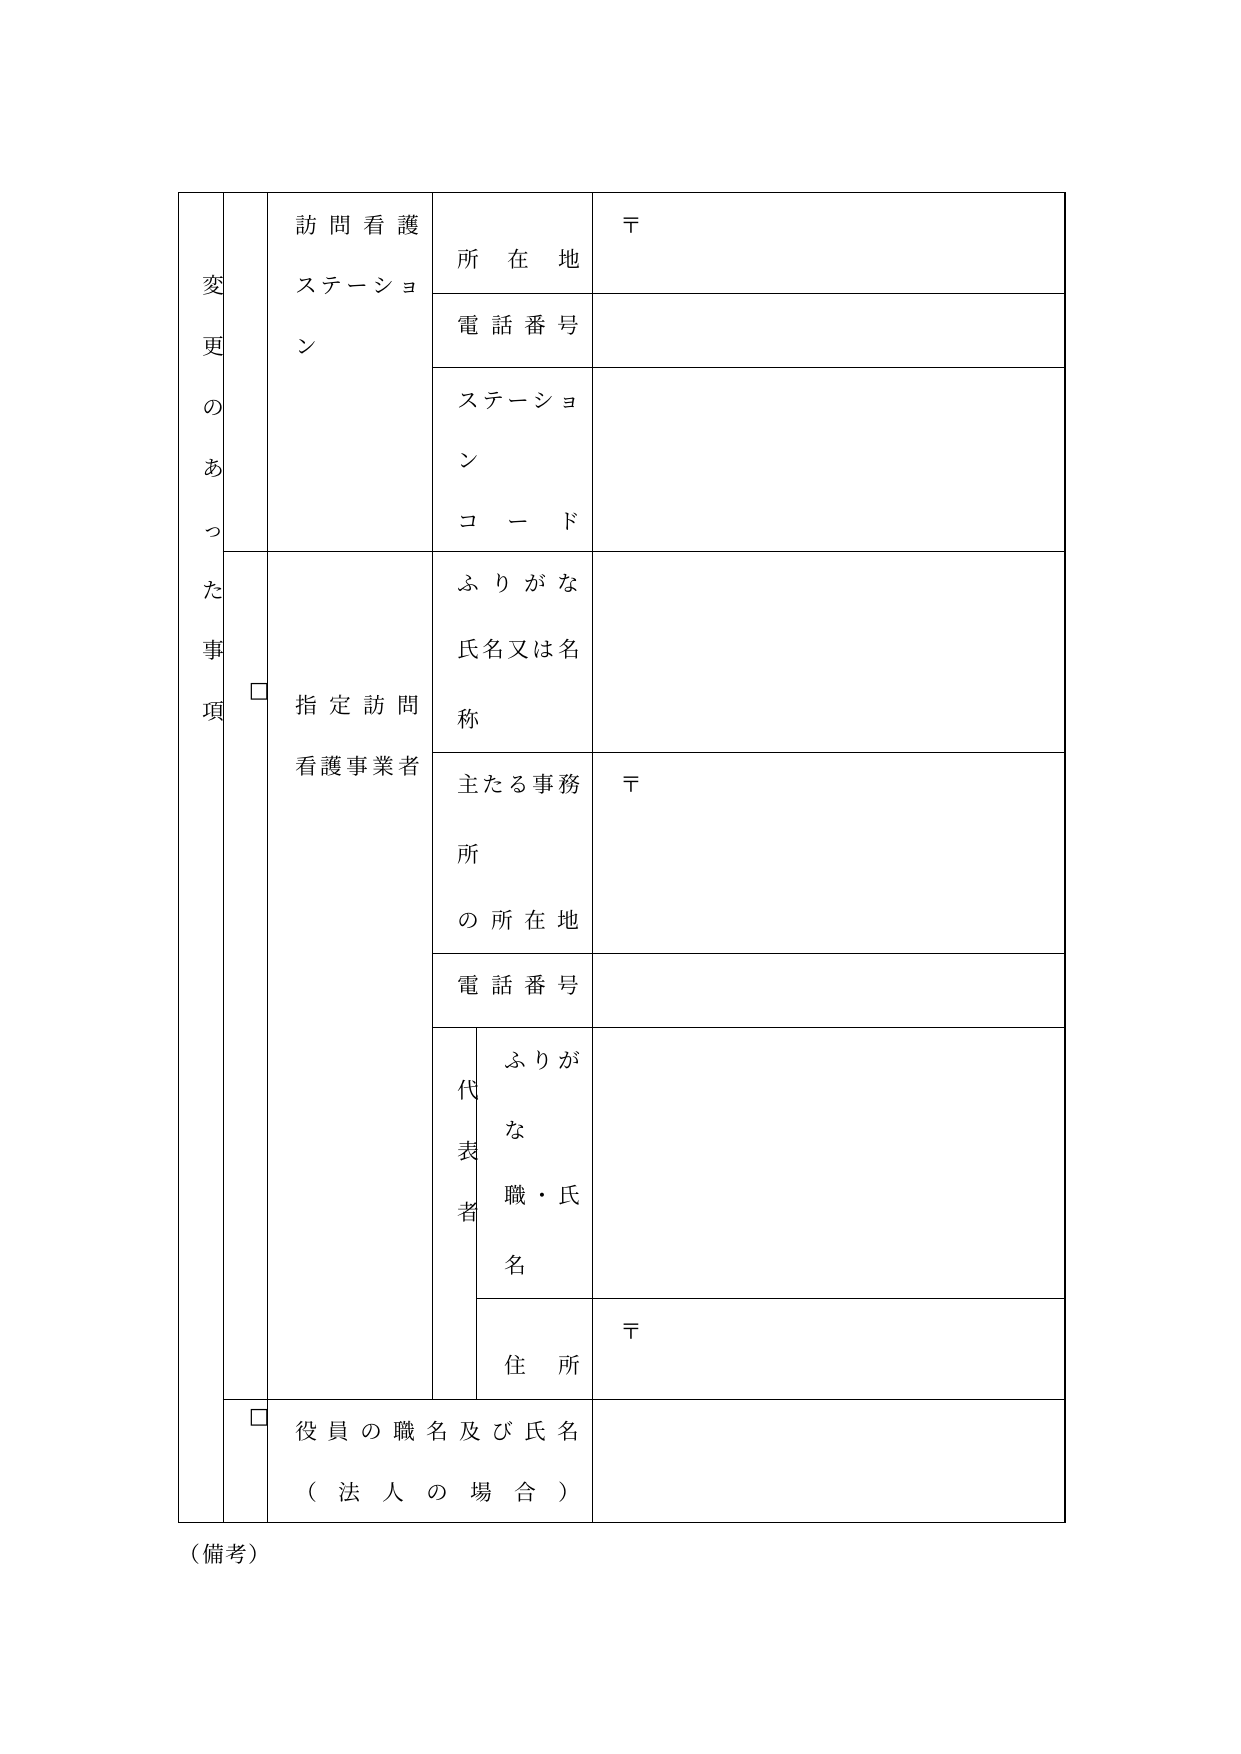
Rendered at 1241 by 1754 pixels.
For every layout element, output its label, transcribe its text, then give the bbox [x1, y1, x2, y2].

text （備考） [179, 1523, 1061, 1583]
table_cell 所在地 [433, 193, 592, 293]
table_cell 主たる事務所 の所在地 [433, 753, 592, 953]
table_cell 役員の職名及び氏名 （法人の場合） [268, 1400, 592, 1522]
table_cell [593, 368, 1064, 551]
table_cell [593, 294, 1064, 367]
table_cell 代表者 [433, 1028, 476, 1399]
table_cell □ [224, 193, 267, 551]
table_cell 住所 [477, 1299, 592, 1399]
table_cell 訪問看護 ステーション [268, 193, 432, 551]
table_cell □ [224, 552, 267, 1399]
table_cell 〒 [593, 193, 1064, 293]
table_cell ふりがな 氏名又は名称 [433, 552, 592, 752]
table_cell 〒 [593, 1299, 1064, 1399]
table_cell 電話番号 [433, 954, 592, 1027]
table_cell 変更のあった事項 [179, 193, 223, 1522]
table_cell [593, 954, 1064, 1027]
table_cell [593, 1028, 1064, 1298]
table_cell [593, 552, 1064, 752]
table_cell 電話番号 [433, 294, 592, 367]
table_cell 指定訪問 看護事業者 [268, 552, 432, 1399]
table_cell 〒 [593, 753, 1064, 953]
table_cell ステーション コード [433, 368, 592, 551]
table_cell ふりがな 職・氏名 [477, 1028, 592, 1298]
table_cell [593, 1400, 1064, 1522]
table_cell □ [224, 1400, 267, 1522]
